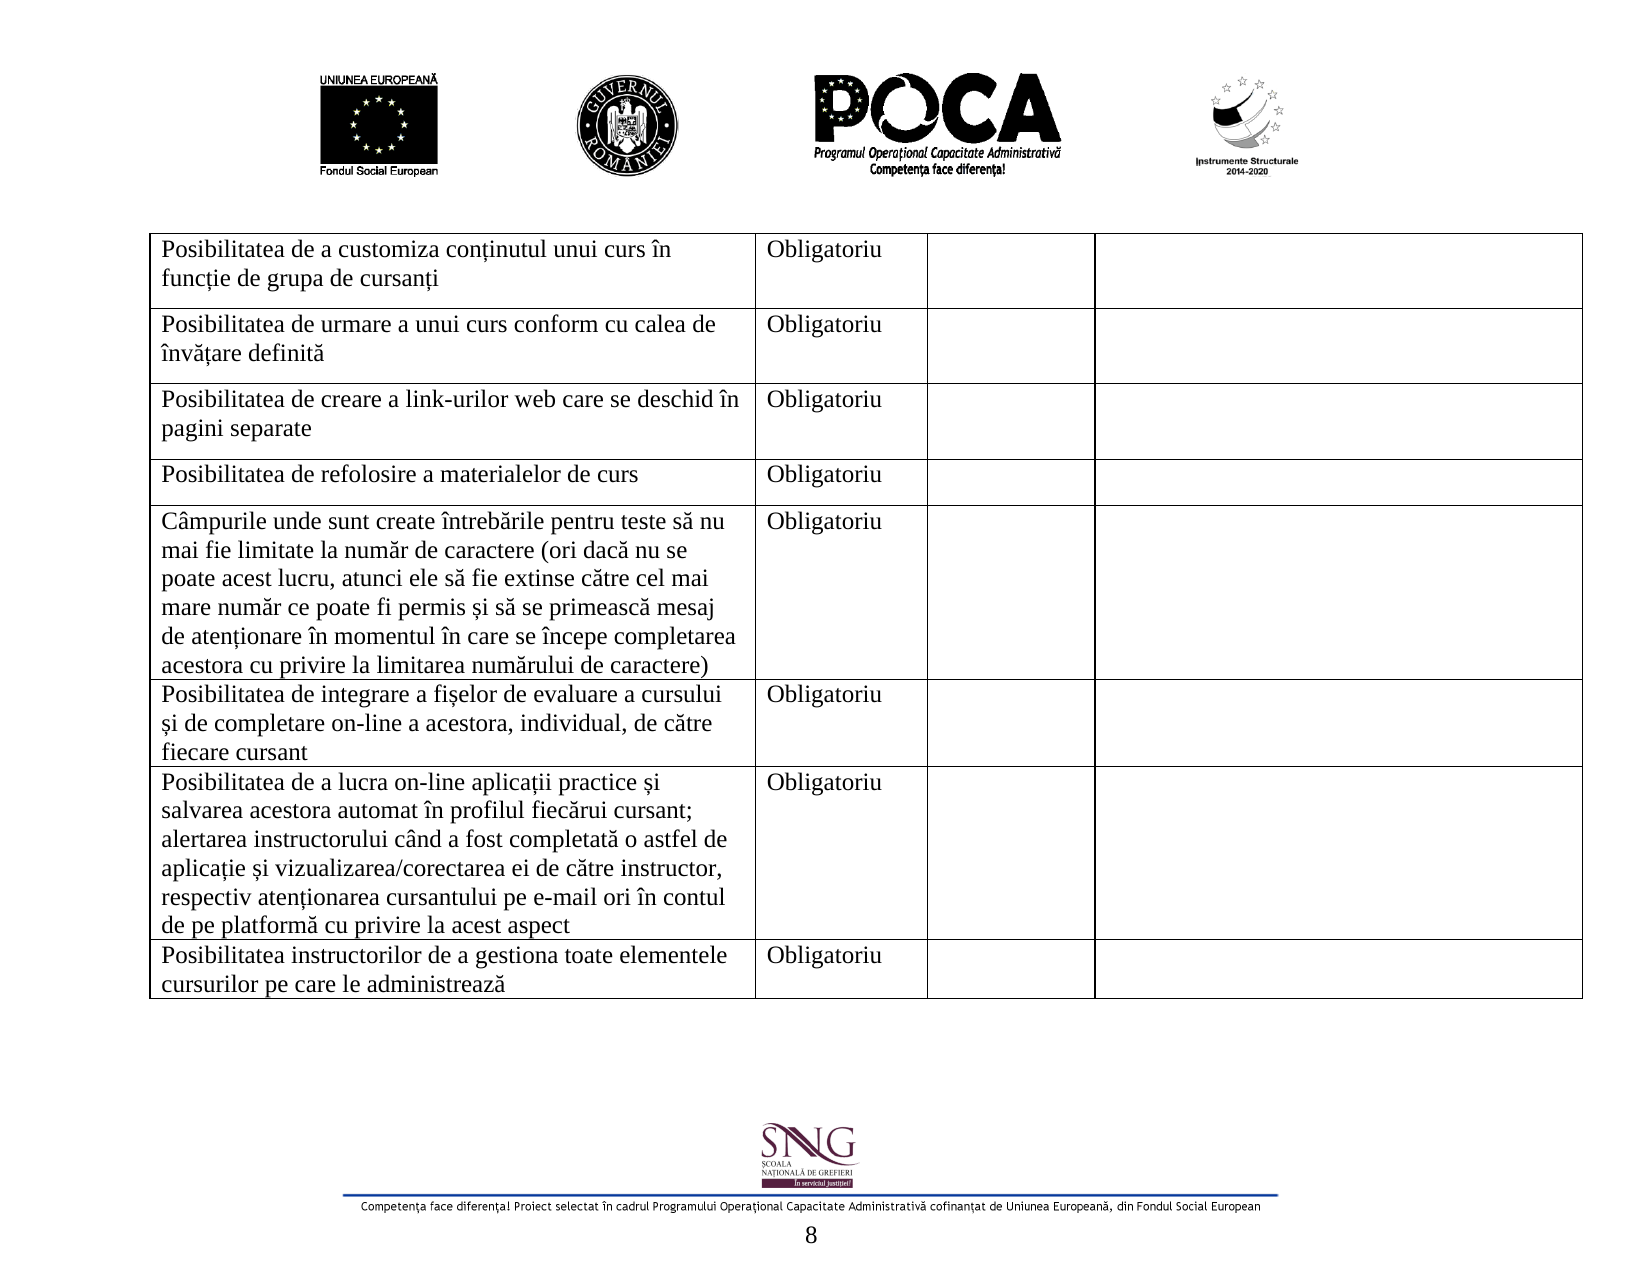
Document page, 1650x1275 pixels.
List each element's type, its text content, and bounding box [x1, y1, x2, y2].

table_cell Posibilitatea de urmare a unui curs conform cu calea de învățare definită [151, 309, 755, 383]
table_cell Obligatoriu [756, 460, 927, 505]
table_cell [1096, 234, 1582, 308]
table_cell Obligatoriu [756, 506, 927, 678]
table_cell Obligatoriu [756, 384, 927, 458]
table_cell [928, 506, 1094, 678]
table_cell Posibilitatea de creare a link-urilor web care se deschid în pagini separate [151, 384, 755, 458]
table_cell [1096, 460, 1582, 505]
table_cell [928, 940, 1094, 998]
table_cell Obligatoriu [756, 234, 927, 308]
table_cell Obligatoriu [756, 767, 927, 939]
table_cell [928, 767, 1094, 939]
table_cell [928, 460, 1094, 505]
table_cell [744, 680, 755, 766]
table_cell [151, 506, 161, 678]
table_cell [1096, 384, 1582, 458]
table_cell [1096, 767, 1582, 939]
table_cell [928, 384, 1094, 458]
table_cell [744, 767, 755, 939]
table_cell [1096, 680, 1582, 766]
table_cell [928, 680, 1094, 766]
table_cell [928, 234, 1094, 308]
table_cell Obligatoriu [756, 940, 927, 998]
table_cell [928, 309, 1094, 383]
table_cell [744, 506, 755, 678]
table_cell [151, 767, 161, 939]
table_cell Obligatoriu [756, 680, 927, 766]
table_cell Posibilitatea de refolosire a materialelor de curs [151, 460, 755, 505]
table_cell [1096, 940, 1582, 998]
picture [318, 73, 1304, 177]
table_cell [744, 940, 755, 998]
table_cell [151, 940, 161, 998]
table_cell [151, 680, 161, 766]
picture [323, 1118, 1299, 1220]
table_cell [1096, 506, 1582, 678]
table_cell Obligatoriu [756, 309, 927, 383]
table_cell Posibilitatea de a customiza conținutul unui curs în funcție de grupa de cursanți [151, 234, 755, 308]
table_cell [1096, 309, 1582, 383]
